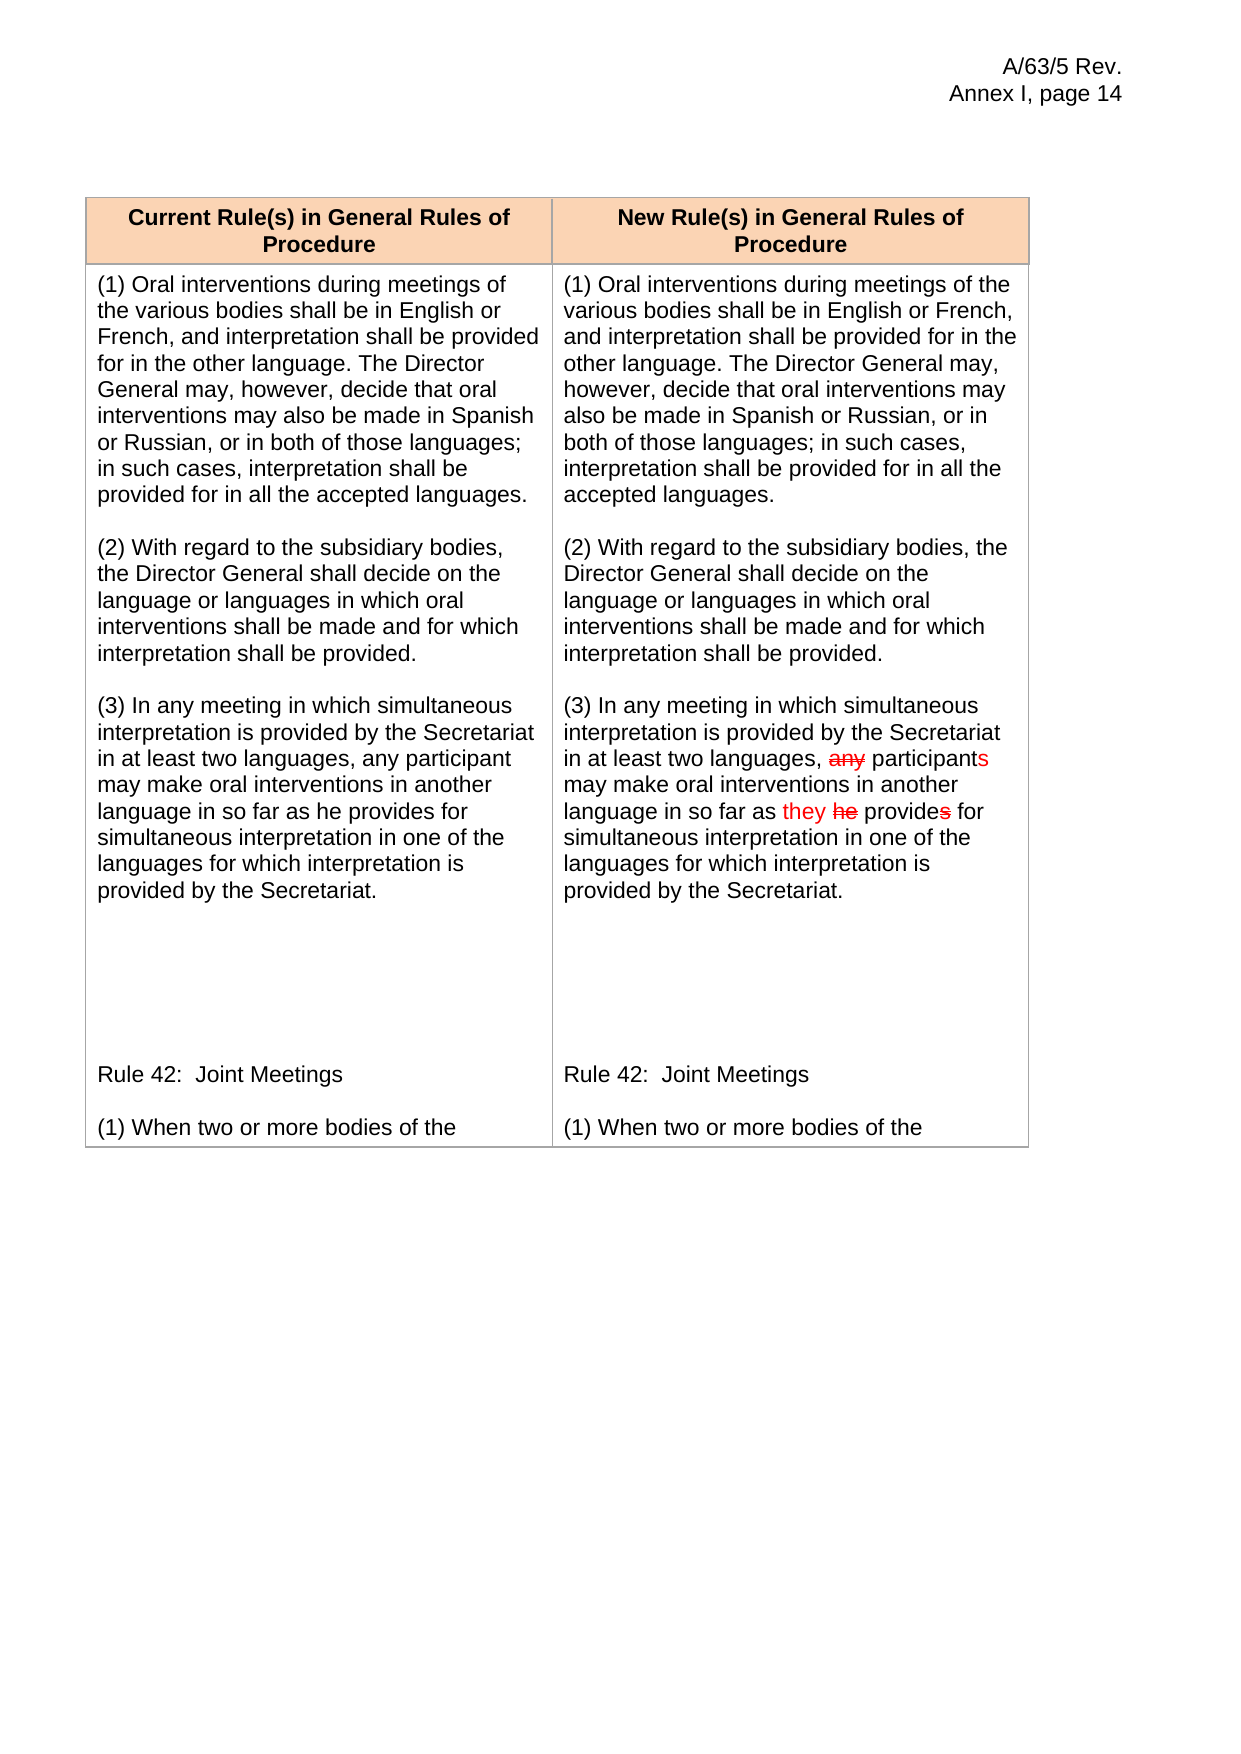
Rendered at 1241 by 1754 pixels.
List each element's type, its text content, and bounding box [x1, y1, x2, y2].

table_cell Rule 40: Languages of Documents (1) Documents intended for the various bodies shall be drawn up in English and French. The Director General may, in so far as he considers it advisable and practicable, decide that certain documents shall be drawn up also in Spanish or Russian, or in both of those languages. (2) The Director General shall decide on the language or languages in which documents intended for subsidiary bodies shall be drawn up. Rule 41: Languages of Oral Interventions. Interpretation (1) Oral interventions during meetings of the various bodies shall be in English or French, and interpretation shall be provided for in the other language. The Director General may, however, decide that oral interventions may also be made in Spanish or Russian, or in both of those languages; in such cases, interpretation shall be provided for in all the accepted languages. (2) With regard to the subsidiary bodies, the Director General shall decide on the language or languages in which oral interventions shall be made and for which interpretation shall be provided. (3) In any meeting in which simultaneous interpretation is provided by the Secretariat in at least two languages, any participant may make oral interventions in another language in so far as he provides for simultaneous interpretation in one of the languages for which interpretation is provided by the Secretariat. Rule 42: Joint Meetings (1) When two or more bodies of the Organization or of the Unions must examine questions of common interest to them, they shall hold joint meetings. (2) Every joint meeting shall be presided over by the Chairman of the body which has precedence over the others, such precedence being determined as follows: (i) among bodies of WIPO: 1. General Assembly, 2. Conference, 3. Coordination Committee; (ii) among bodies of the same Union: 1. Assembly, 2. Conference of Representatives, 3. Executive Committee; (iii) among bodies of WIPO and one or more Unions: the WIPO body; (iv) among bodies of several Unions: the body of the oldest Union. Rule 50: Agenda and Rules of Procedure (1) The Director General shall draw up the agenda of each ad hoc committee of experts. He may modify it on his own initiative or at the request of the ad hoc committee of experts. (2) The provisions of Part II of the General Rules of Procedure shall, as far as possible, serve as rules of procedure for ad hoc committees of experts. To the extent that they apply to such committees, the Director General may modify them in each individual case, either on his own initiative or at the request of the ad hoc committee of experts concerned. [86, 265, 552, 1146]
table_header Current Rule(s) in General Rules of Procedure [87, 198, 552, 263]
table_header New Rule(s) in General Rules of Procedure [553, 198, 1028, 263]
table_cell Rule 40: Languages of Documents (1) Documents intended for the various bodies shall be drawn up in English and French. The Director General may, in so far as he or she considers it advisable and practicable, decide that certain documents shall be drawn up also in Spanish or Russian, or in both of those languages. (2) The Director General shall decide on the language or languages in which documents intended for subsidiary bodies shall be drawn up. Rule 41: Languages of Oral Interventions. Interpretation (1) Oral interventions during meetings of the various bodies shall be in English or French, and interpretation shall be provided for in the other language. The Director General may, however, decide that oral interventions may also be made in Spanish or Russian, or in both of those languages; in such cases, interpretation shall be provided for in all the accepted languages. (2) With regard to the subsidiary bodies, the Director General shall decide on the language or languages in which oral interventions shall be made and for which interpretation shall be provided. (3) In any meeting in which simultaneous interpretation is provided by the Secretariat in at least two languages, any participants may make oral interventions in another language in so far as they he provides for simultaneous interpretation in one of the languages for which interpretation is provided by the Secretariat. Rule 42: Joint Meetings (1) When two or more bodies of the Organization or of the Unions must examine questions of common interest to them, they shall hold joint meetings. (2) Every joint meeting shall be presided over by the Chairman of the body which has precedence over the others, such precedence being determined as follows: (i) among bodies of WIPO: 1. General Assembly, 2. Conference, 3. Coordination Committee; (ii) among bodies of the same Union: 1. Assembly, 2. Conference of Representatives, 2.3. Executive Committee; (iii) among bodies of WIPO and one or more Unions: the WIPO body; (iv) among bodies of several Unions: the body of the oldest Union. Rule 50: Agenda and Rules of Procedure (1) The Director General shall draw up the agenda of each ad hoc committee of experts. He or she may modify it on his or her own initiative or at the request of the ad hoc committee of experts. (2) The provisions of Part II of the General Rules of Procedure shall, as far as possible, serve as rules of procedure for ad hoc committees of experts. To the extent that they apply to such committees, the Director General may modify them in each individual case, either on his or her own initiative or at the request of the ad hoc committee of experts concerned. [553, 265, 1028, 1146]
